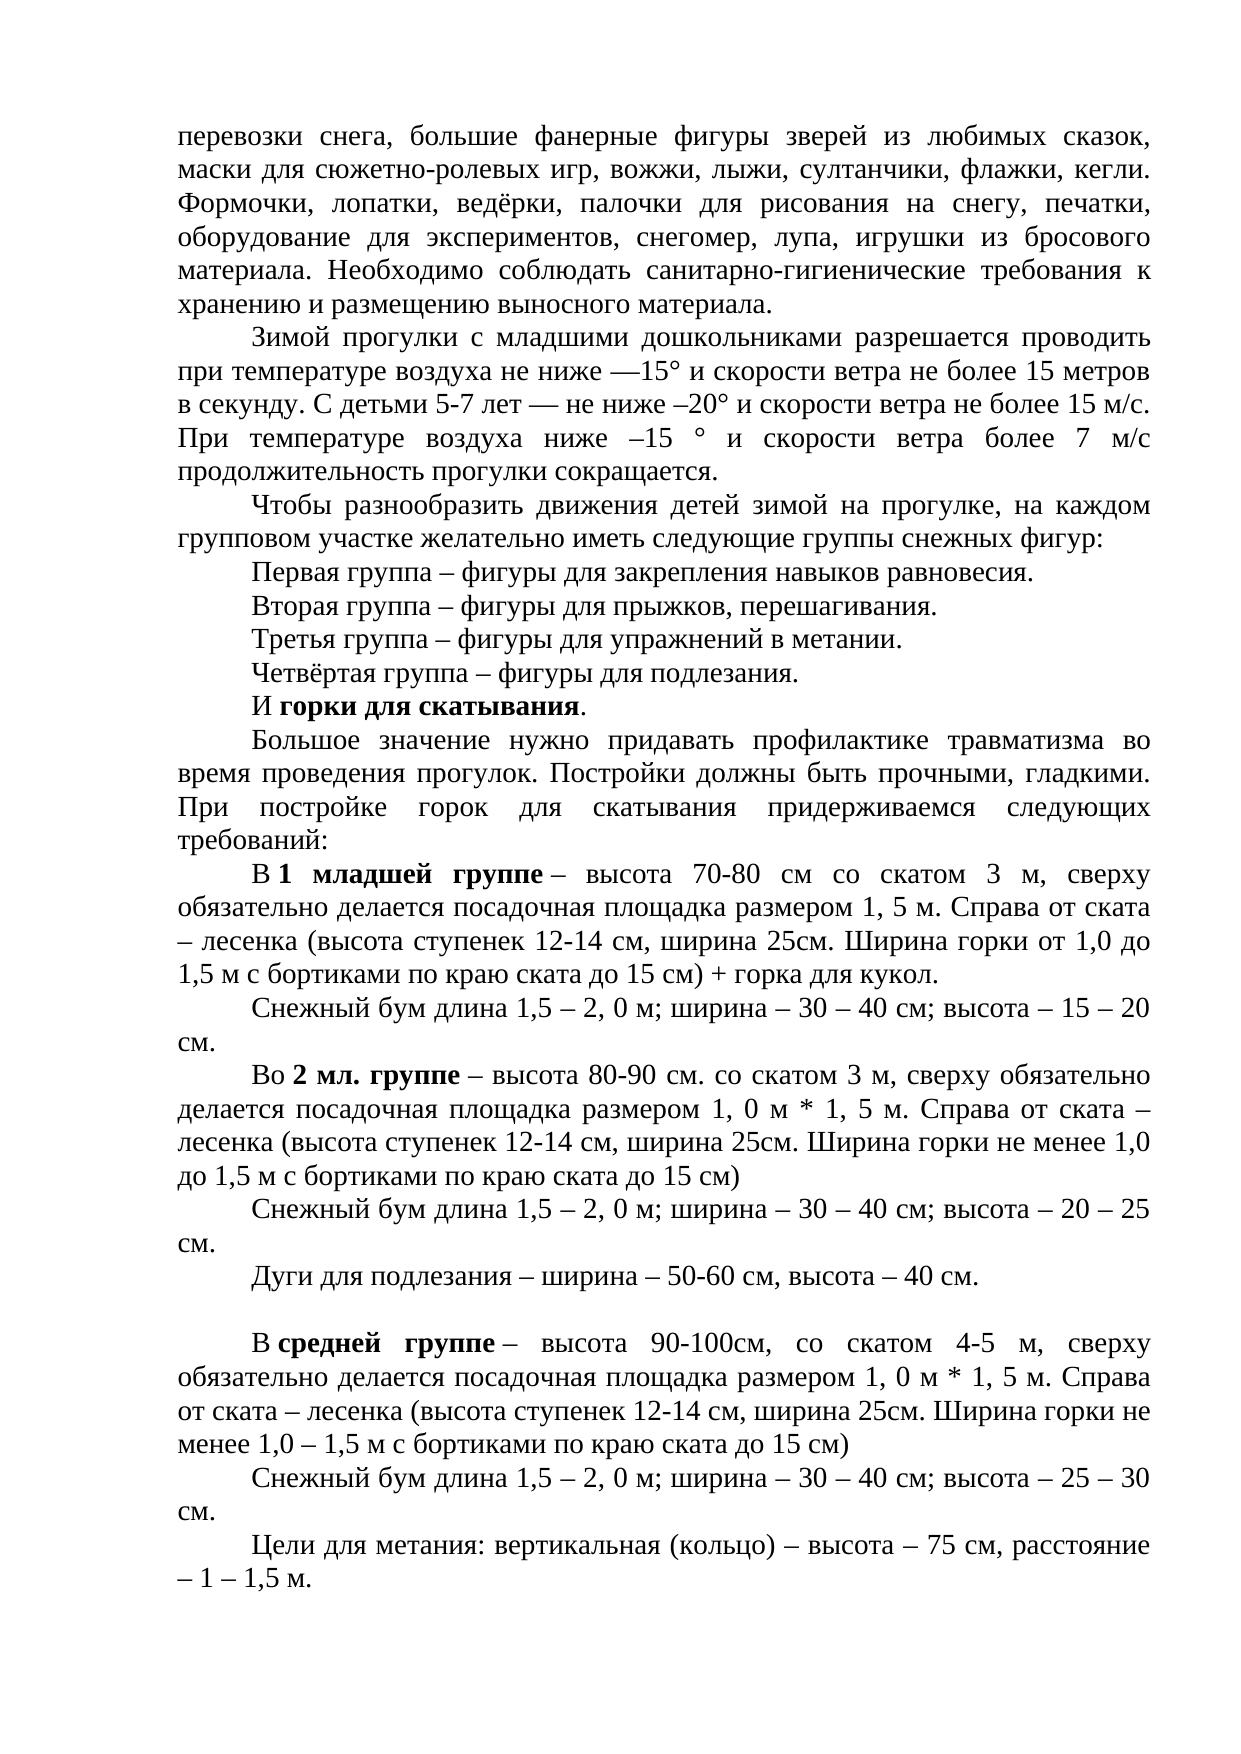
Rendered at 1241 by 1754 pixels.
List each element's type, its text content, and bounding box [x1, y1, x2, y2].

text Цели для метания: вертикальная (кольцо) – высота – 75 см, расстояние – 1 – 1,5 м. [177, 1527, 1152, 1594]
text Четвёртая группа – фигуры для подлезания. [177, 655, 1152, 688]
text Дуги для подлезания – ширина – 50-60 см, высота – 40 см. [177, 1258, 1152, 1292]
text Зимой прогулки с младшими дошкольниками разрешается проводить при температуре воздуха не ниже —15° и скорости ветра не более 15 метров в секунду. С детьми 5-7 лет — не ниже –20° и скорости ветра не более 15 м/с. При температуре воздуха ниже –15 ° и скорости ветра более 7 м/с продолжительность прогулки сокращается. [177, 319, 1152, 487]
text Третья группа – фигуры для упражнений в метании. [177, 621, 1152, 655]
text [177, 118, 1152, 319]
text В средней группе – высота 90-100см, со скатом 4-5 м, сверху обязательно делается посадочная площадка размером 1, 0 м * 1, 5 м. Справа от ската – лесенка (высота ступенек 12-14 см, ширина 25см. Ширина горки не менее 1,0 – 1,5 м с бортиками по краю ската до 15 см) [177, 1326, 1152, 1460]
text Снежный бум длина 1,5 – 2, 0 м; ширина – 30 – 40 см; высота – 25 – 30 см. [177, 1460, 1152, 1527]
text Первая группа – фигуры для закрепления навыков равновесия. [177, 554, 1152, 588]
text Большое значение нужно придавать профилактике травматизма во время проведения прогулок. Постройки должны быть прочными, гладкими. При постройке горок для скатывания придерживаемся следующих требований: [177, 722, 1152, 856]
text В 1 младшей группе – высота 70-80 см со скатом 3 м, сверху обязательно делается посадочная площадка размером 1, 5 м. Справа от ската – лесенка (высота ступенек 12-14 см, ширина 25см. Ширина горки от 1,0 до 1,5 м с бортиками по краю ската до 15 см) + горка для кукол. [177, 856, 1152, 990]
text Снежный бум длина 1,5 – 2, 0 м; ширина – 30 – 40 см; высота – 15 – 20 см. [177, 990, 1152, 1057]
text Снежный бум длина 1,5 – 2, 0 м; ширина – 30 – 40 см; высота – 20 – 25 см. [177, 1191, 1152, 1258]
text Вторая группа – фигуры для прыжков, перешагивания. [177, 588, 1152, 621]
text Во 2 мл. группе – высота 80-90 см. со скатом 3 м, сверху обязательно делается посадочная площадка размером 1, 0 м * 1, 5 м. Справа от ската – лесенка (высота ступенек 12-14 см, ширина 25см. Ширина горки не менее 1,0 до 1,5 м с бортиками по краю ската до 15 см) [177, 1057, 1152, 1191]
text Чтобы разнообразить движения детей зимой на прогулке, на каждом групповом участке желательно иметь следующие группы снежных фигур: [177, 487, 1152, 554]
text И горки для скатывания. [177, 688, 1152, 722]
